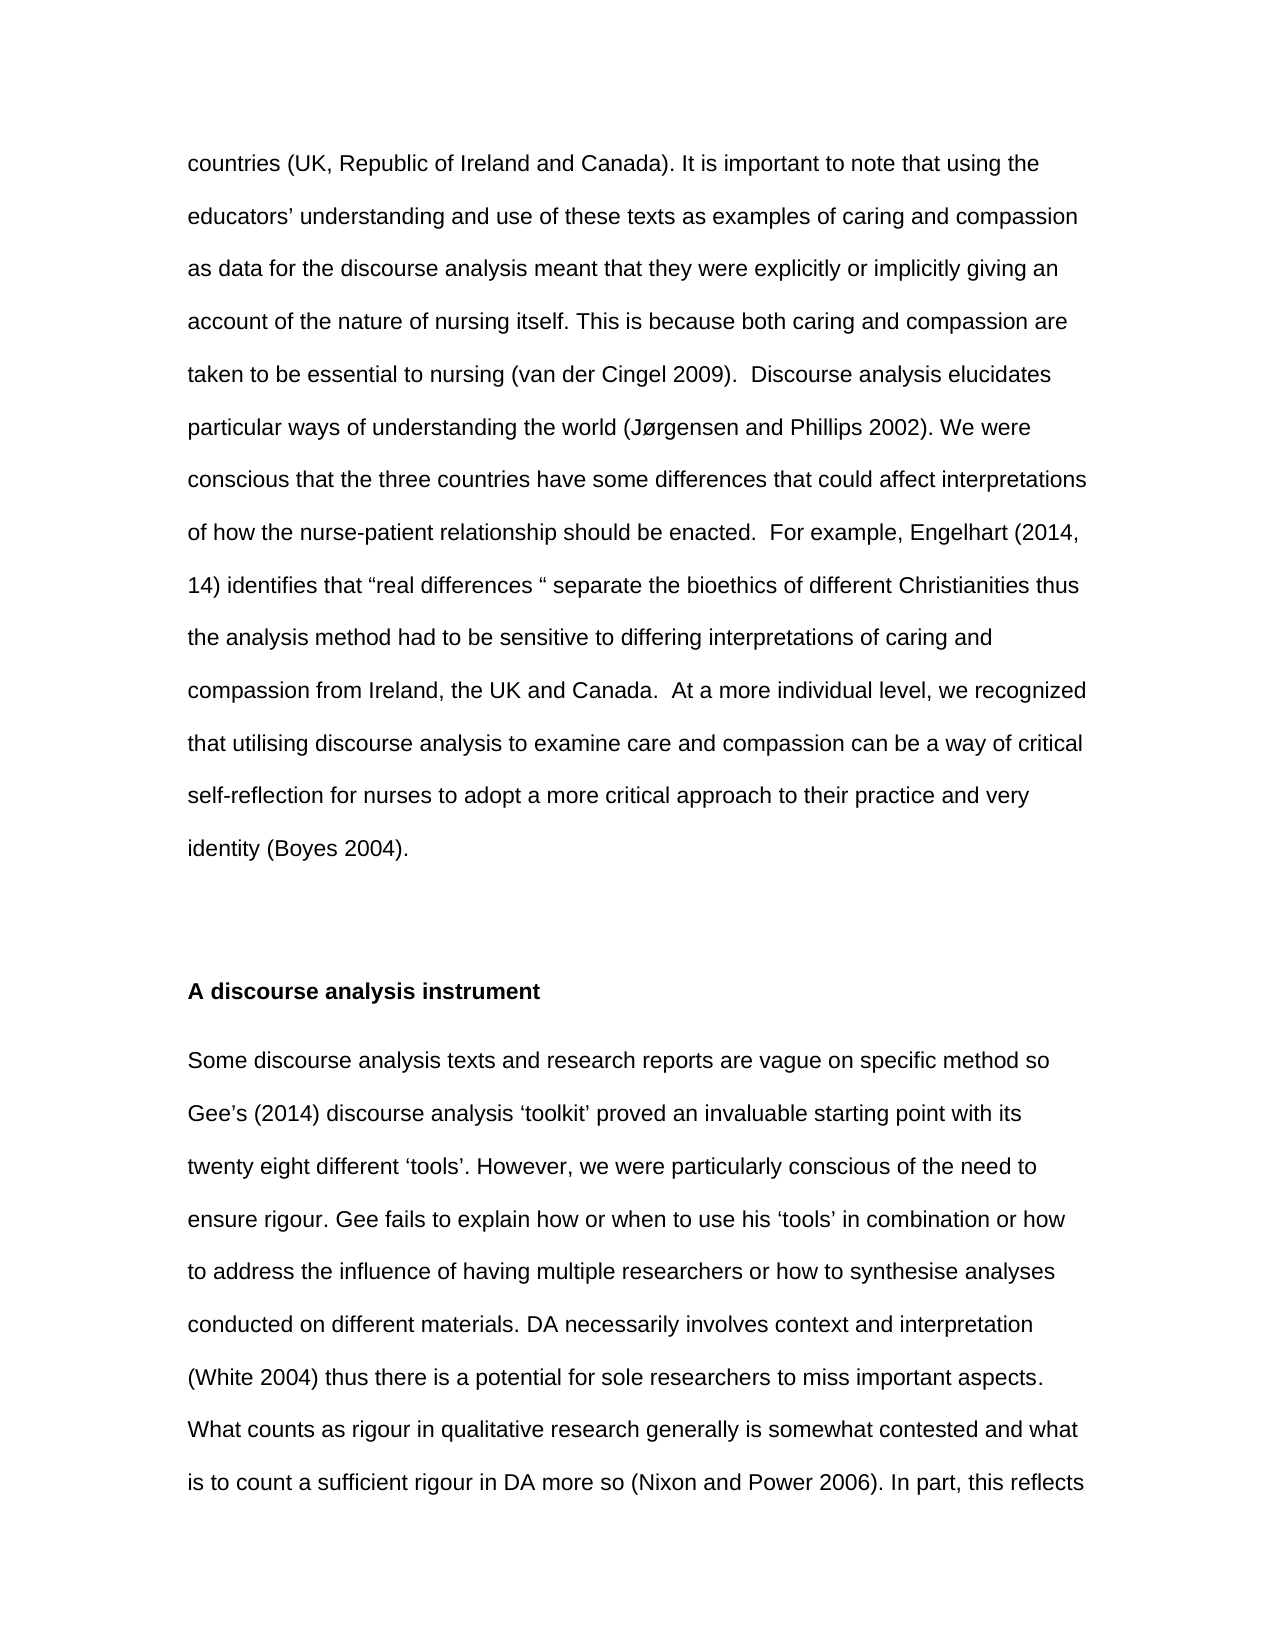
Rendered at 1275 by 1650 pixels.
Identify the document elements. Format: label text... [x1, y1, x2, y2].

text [187, 150, 1087, 862]
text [187, 1047, 1087, 1496]
text A discourse analysis instrument [187, 978, 1087, 1004]
